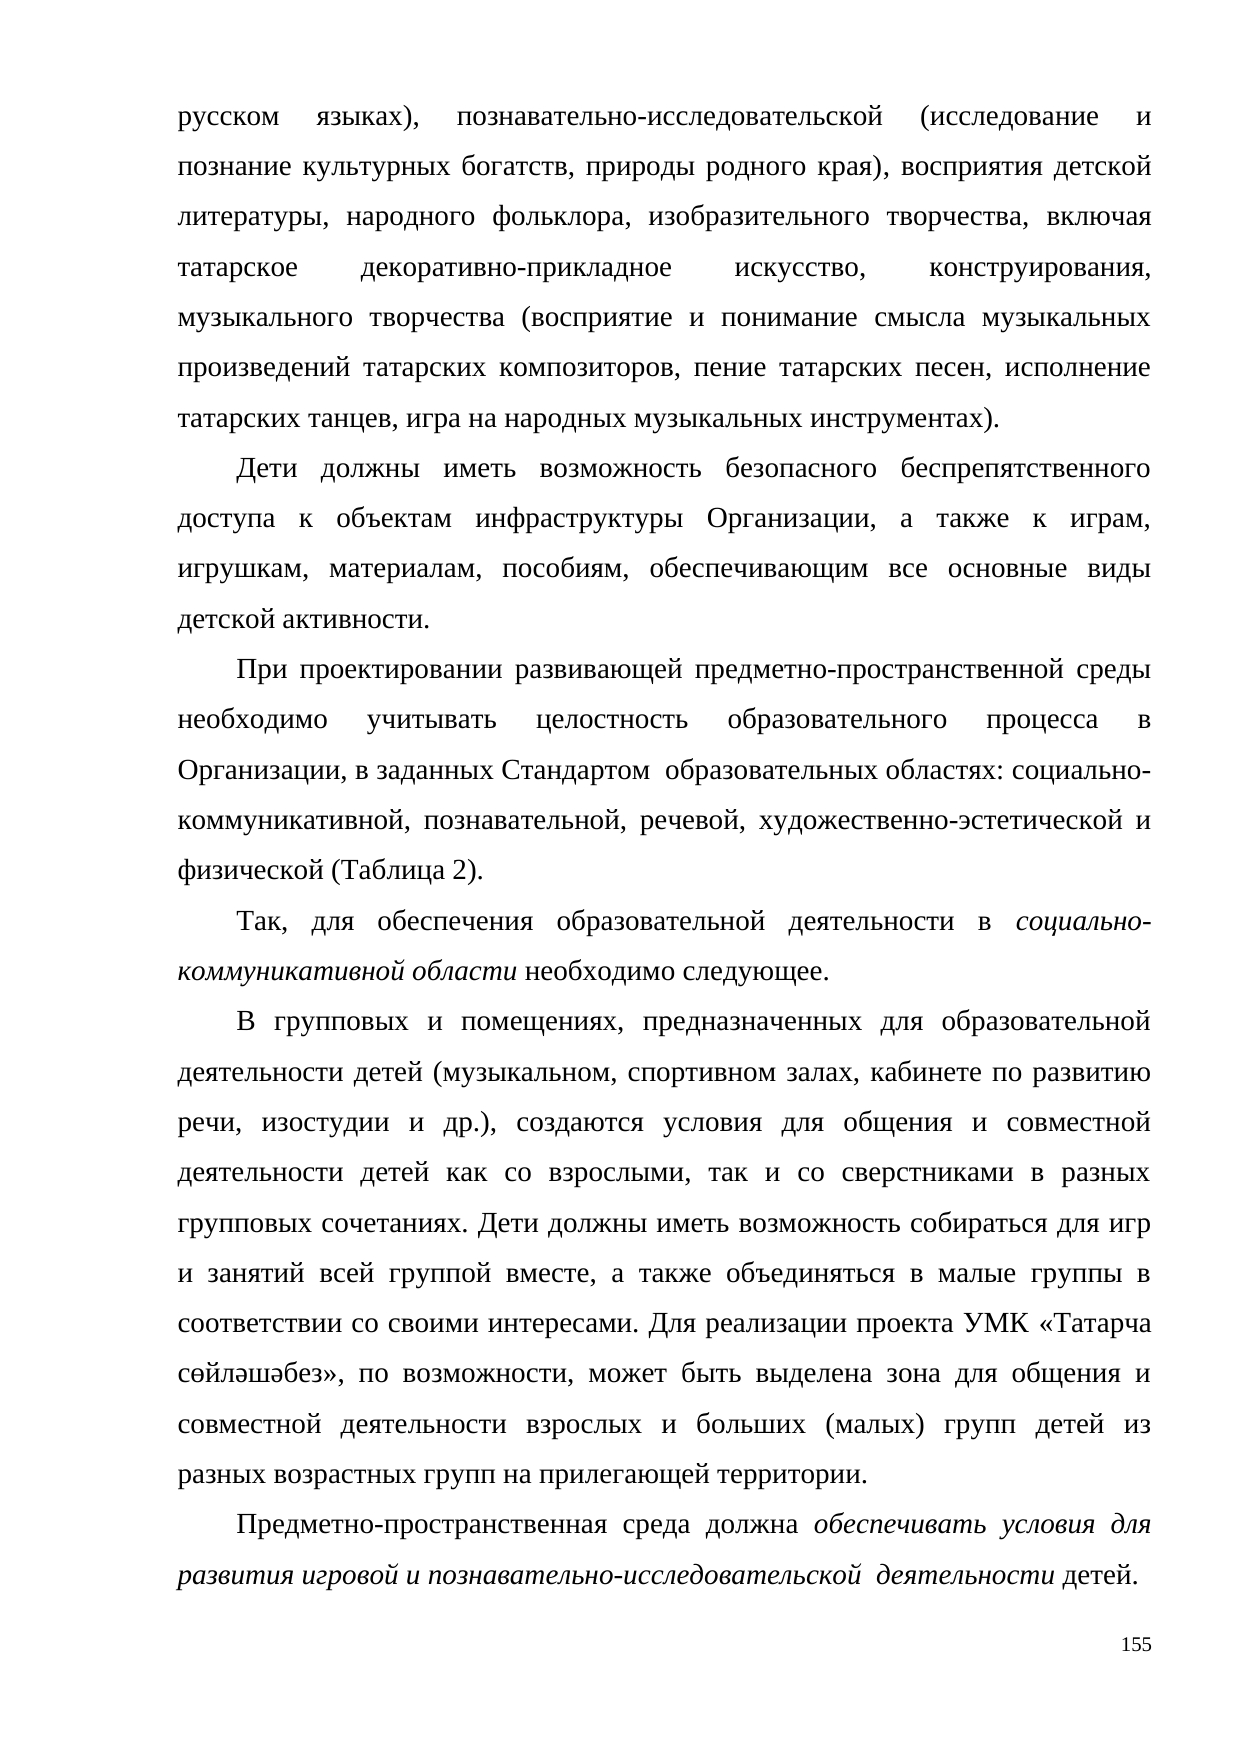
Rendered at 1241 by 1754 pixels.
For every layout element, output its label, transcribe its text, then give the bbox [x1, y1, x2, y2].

text При проектировании развивающей предметно-пространственной среды необходимо учитывать целостность образовательного процесса в Организации, в заданных Стандартом образовательных областях: социально-коммуникативной, познавательной, речевой, художественно-эстетической и физической (Таблица 2). [177, 651, 1152, 886]
text Предметно-пространственная среда должна обеспечивать условия для развития игровой и познавательно-исследовательской деятельности детей. [177, 1507, 1152, 1590]
text Дети должны иметь возможность безопасного беспрепятственного доступа к объектам инфраструктуры Организации, а также к играм, игрушкам, материалам, пособиям, обеспечивающим все основные виды детской активности. [177, 450, 1152, 634]
text В групповых и помещениях, предназначенных для образовательной деятельности детей (музыкальном, спортивном залах, кабинете по развитию речи, изостудии и др.), создаются условия для общения и совместной деятельности детей как со взрослыми, так и со сверстниками в разных групповых сочетаниях. Дети должны иметь возможность собираться для игр и занятий всей группой вместе, а также объединяться в малые группы в соответствии со своими интересами. Для реализации проекта УМК «Татарча сөйләшәбез», по возможности, может быть выделена зона для общения и совместной деятельности взрослых и больших (малых) групп детей из разных возрастных групп на прилегающей территории. [177, 1003, 1152, 1490]
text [177, 98, 1152, 433]
text Так, для обеспечения образовательной деятельности в социально-коммуникативной области необходимо следующее. [177, 903, 1152, 987]
